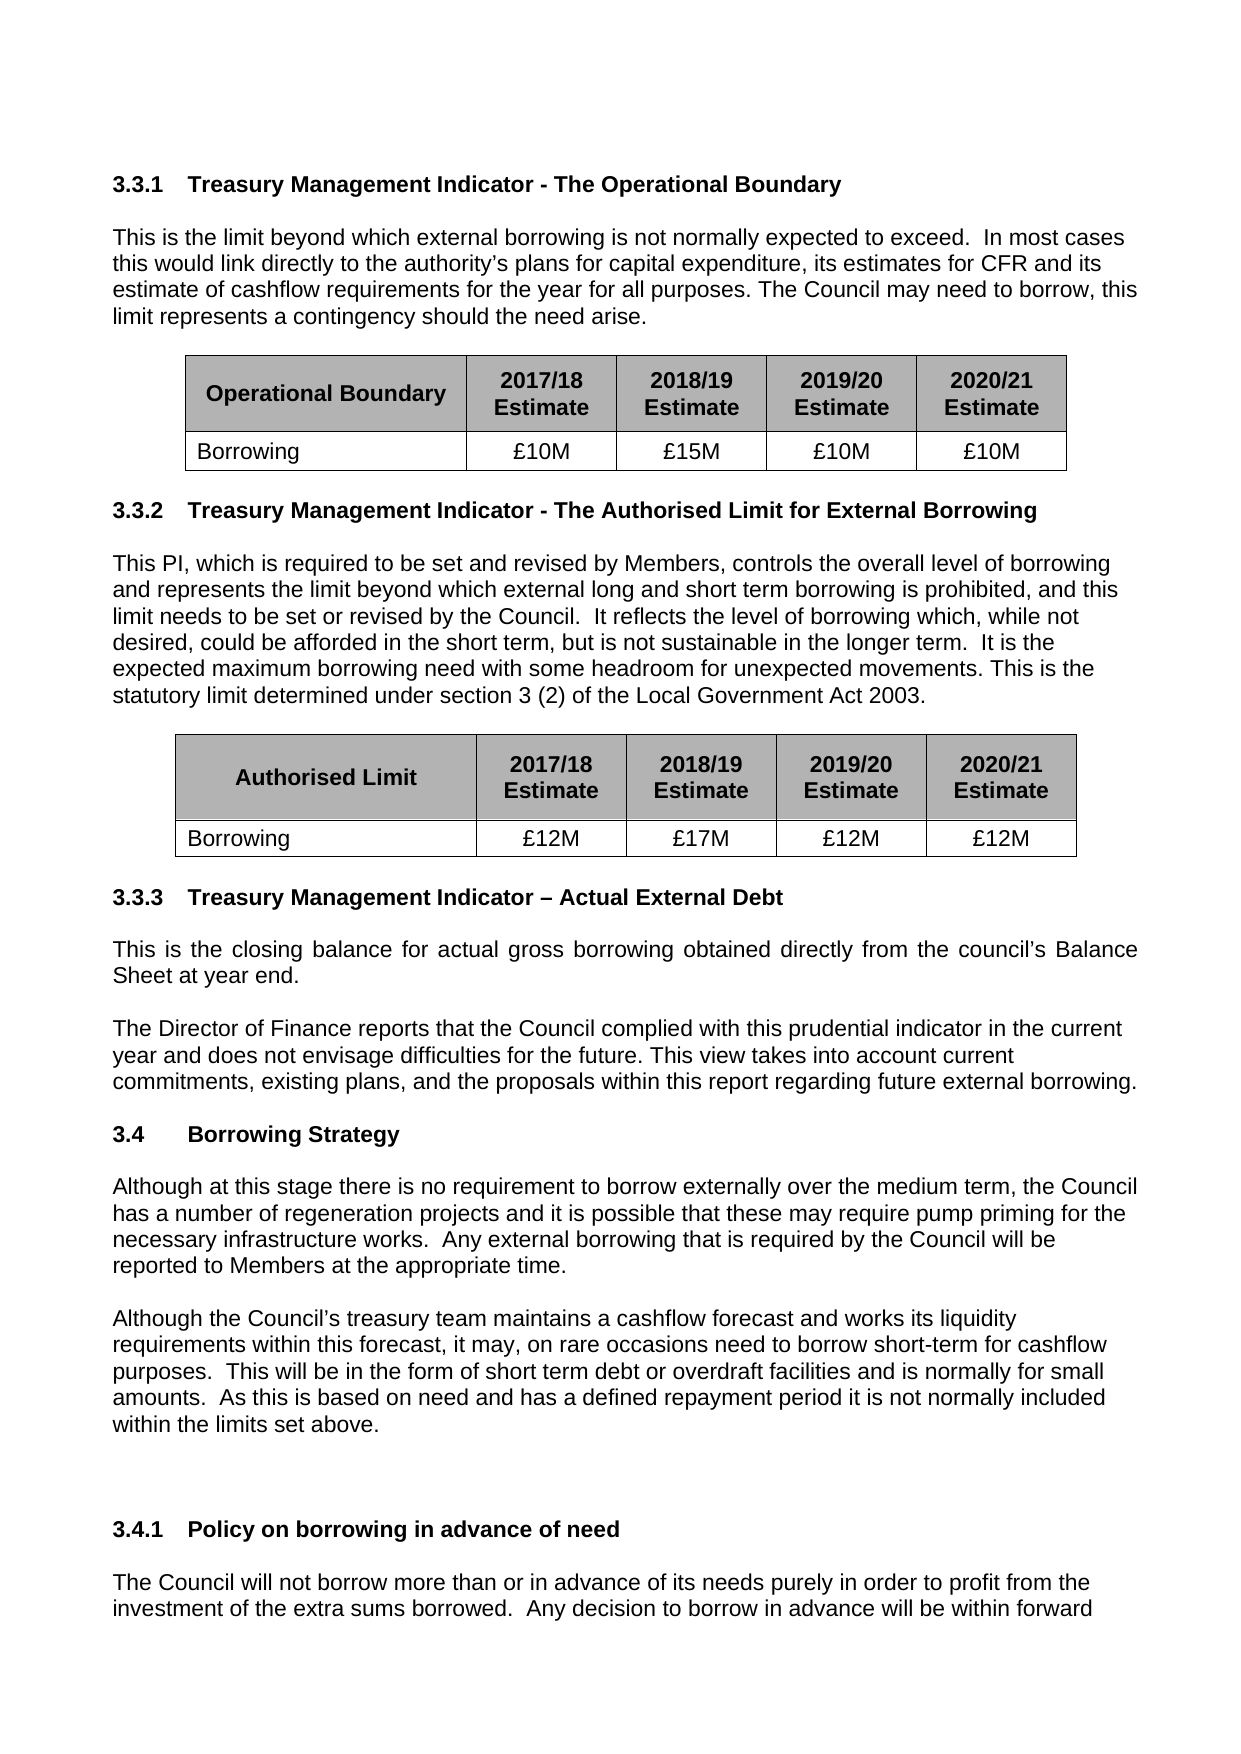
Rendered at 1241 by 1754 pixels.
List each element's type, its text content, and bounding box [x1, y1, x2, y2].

table_cell Borrowing [186, 432, 466, 470]
table_header Operational Boundary [186, 356, 466, 431]
table_header 2019/20 Estimate [767, 356, 916, 431]
text This is the closing balance for actual gross borrowing obtained directly from the council’s Balance Sheet at year end. [112, 936, 1140, 989]
text 3.3.1 Treasury Management Indicator - The Operational Boundary [112, 171, 1140, 197]
text The Director of Finance reports that the Council complied with this prudential indicator in the current year and does not envisage difficulties for the future. This view takes into account current commitments, existing plans, and the proposals within this report regarding future external borrowing. [112, 1015, 1140, 1094]
text Although at this stage there is no requirement to borrow externally over the medium term, the Council has a number of regeneration projects and it is possible that these may require pump priming for the necessary infrastructure works. Any external borrowing that is required by the Council will be reported to Members at the appropriate time. [112, 1173, 1140, 1279]
table_header 2018/19 Estimate [617, 356, 766, 431]
table_cell £10M [467, 432, 616, 470]
table_cell £17M [627, 821, 776, 856]
table_header 2017/18 Estimate [467, 356, 616, 431]
table_cell £12M [477, 821, 626, 856]
table_cell £10M [917, 432, 1066, 470]
table_cell Borrowing [176, 821, 476, 856]
table_cell £12M [927, 821, 1076, 856]
table_cell £10M [767, 432, 916, 470]
text 3.4 Borrowing Strategy [112, 1121, 1140, 1147]
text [112, 1569, 1140, 1621]
table_header 2017/18 Estimate [477, 735, 626, 819]
table_header Authorised Limit [176, 735, 476, 819]
table_header 2020/21 Estimate [927, 735, 1076, 819]
table_header 2020/21 Estimate [917, 356, 1066, 431]
table_header 2019/20 Estimate [777, 735, 926, 819]
text 3.3.3 Treasury Management Indicator – Actual External Debt [112, 883, 1140, 910]
table_header 2018/19 Estimate [627, 735, 776, 819]
table_cell £12M [777, 821, 926, 856]
text This PI, which is required to be set and revised by Members, controls the overall level of borrowing and represents the limit beyond which external long and short term borrowing is prohibited, and this limit needs to be set or revised by the Council. It reflects the level of borrowing which, while not desired, could be afforded in the short term, but is not sustainable in the longer term. It is the expected maximum borrowing need with some headroom for unexpected movements. This is the statutory limit determined under section 3 (2) of the Local Government Act 2003. [112, 550, 1140, 708]
text 3.4.1 Policy on borrowing in advance of need [112, 1516, 1140, 1542]
text Although the Council’s treasury team maintains a cashflow forecast and works its liquidity requirements within this forecast, it may, on rare occasions need to borrow short-term for cashflow purposes. This will be in the form of short term debt or overdraft facilities and is normally for small amounts. As this is based on need and has a defined repayment period it is not normally included within the limits set above. [112, 1305, 1140, 1437]
table_cell £15M [617, 432, 766, 470]
text 3.3.2 Treasury Management Indicator - The Authorised Limit for External Borrowing [112, 497, 1140, 523]
text This is the limit beyond which external borrowing is not normally expected to exceed. In most cases this would link directly to the authority’s plans for capital expenditure, its estimates for CFR and its estimate of cashflow requirements for the year for all purposes. The Council may need to borrow, this limit represents a contingency should the need arise. [112, 223, 1140, 329]
